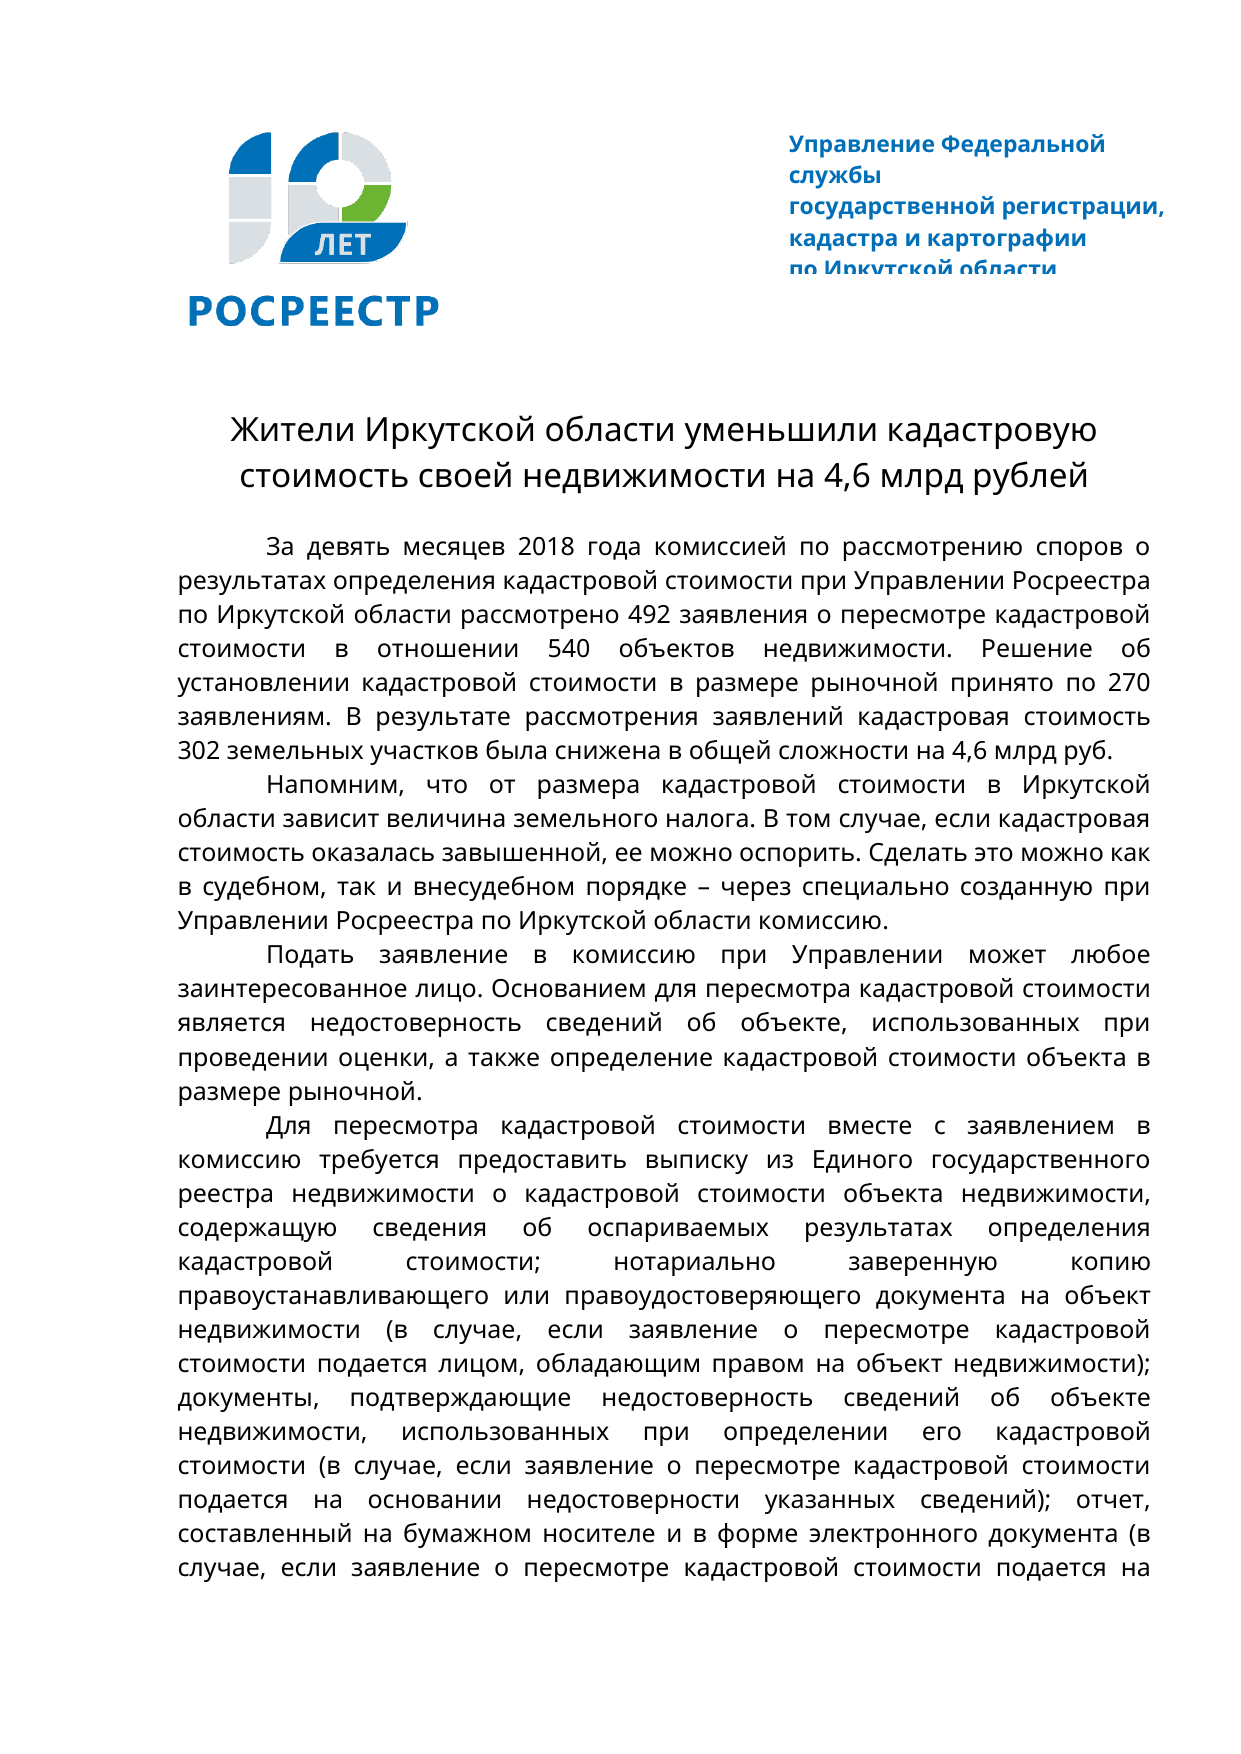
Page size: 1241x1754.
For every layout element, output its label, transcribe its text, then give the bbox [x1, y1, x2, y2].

text За девять месяцев 2018 года комиссией по рассмотрению споров о результатах определения кадастровой стоимости при Управлении Росреестра по Иркутской области рассмотрено 492 заявления о пересмотре кадастровой стоимости в отношении 540 объектов недвижимости. Решение об установлении кадастровой стоимости в размере рыночной принято по 270 заявлениям. В результате рассмотрения заявлений кадастровая стоимость 302 земельных участков была снижена в общей сложности на 4,6 млрд руб. [177, 528, 1152, 767]
picture [177, 118, 446, 340]
text Напомним, что от размера кадастровой стоимости в Иркутской области зависит величина земельного налога. В том случае, если кадастровая стоимость оказалась завышенной, ее можно оспорить. Сделать это можно как в судебном, так и внесудебном порядке – через специально созданную при Управлении Росреестра по Иркутской области комиссию. [177, 767, 1152, 937]
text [177, 1107, 1152, 1584]
text Подать заявление в комиссию при Управлении может любое заинтересованное лицо. Основанием для пересмотра кадастровой стоимости является недостоверность сведений об объекте, использованных при проведении оценки, а также определение кадастровой стоимости объекта в размере рыночной. [177, 937, 1152, 1107]
text Жители Иркутской области уменьшили кадастровую стоимость своей недвижимости на 4,6 млрд рублей [177, 406, 1152, 497]
